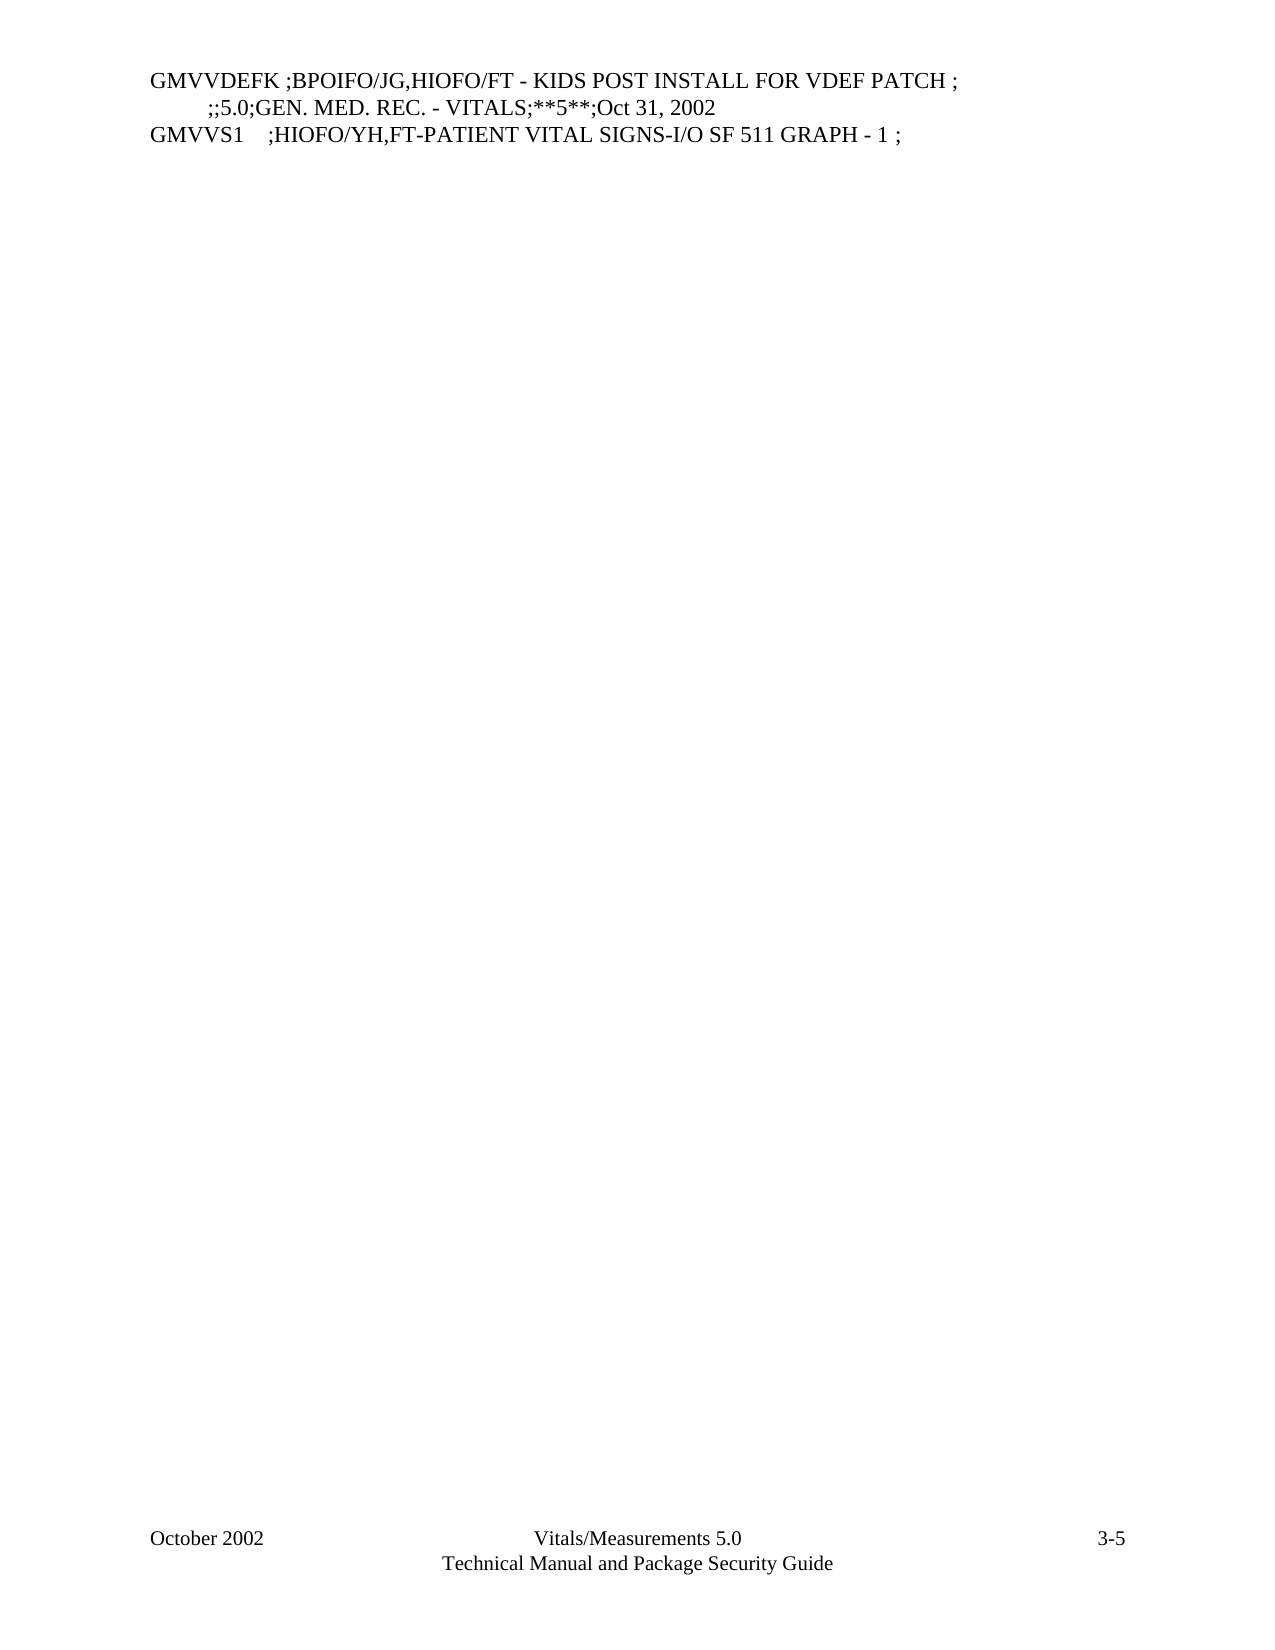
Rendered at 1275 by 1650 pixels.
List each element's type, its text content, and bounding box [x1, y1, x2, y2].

text GMVVS1 ;HIOFO/YH,FT-PATIENT VITAL SIGNS-I/O SF 511 GRAPH - 1 ; [150, 121, 1194, 147]
text GMVVDEFK ;BPOIFO/JG,HIOFO/FT - KIDS POST INSTALL FOR VDEF PATCH ; [150, 67, 1194, 93]
text ;;5.0;GEN. MED. REC. - VITALS;**5**;Oct 31, 2002 [207, 94, 1194, 120]
